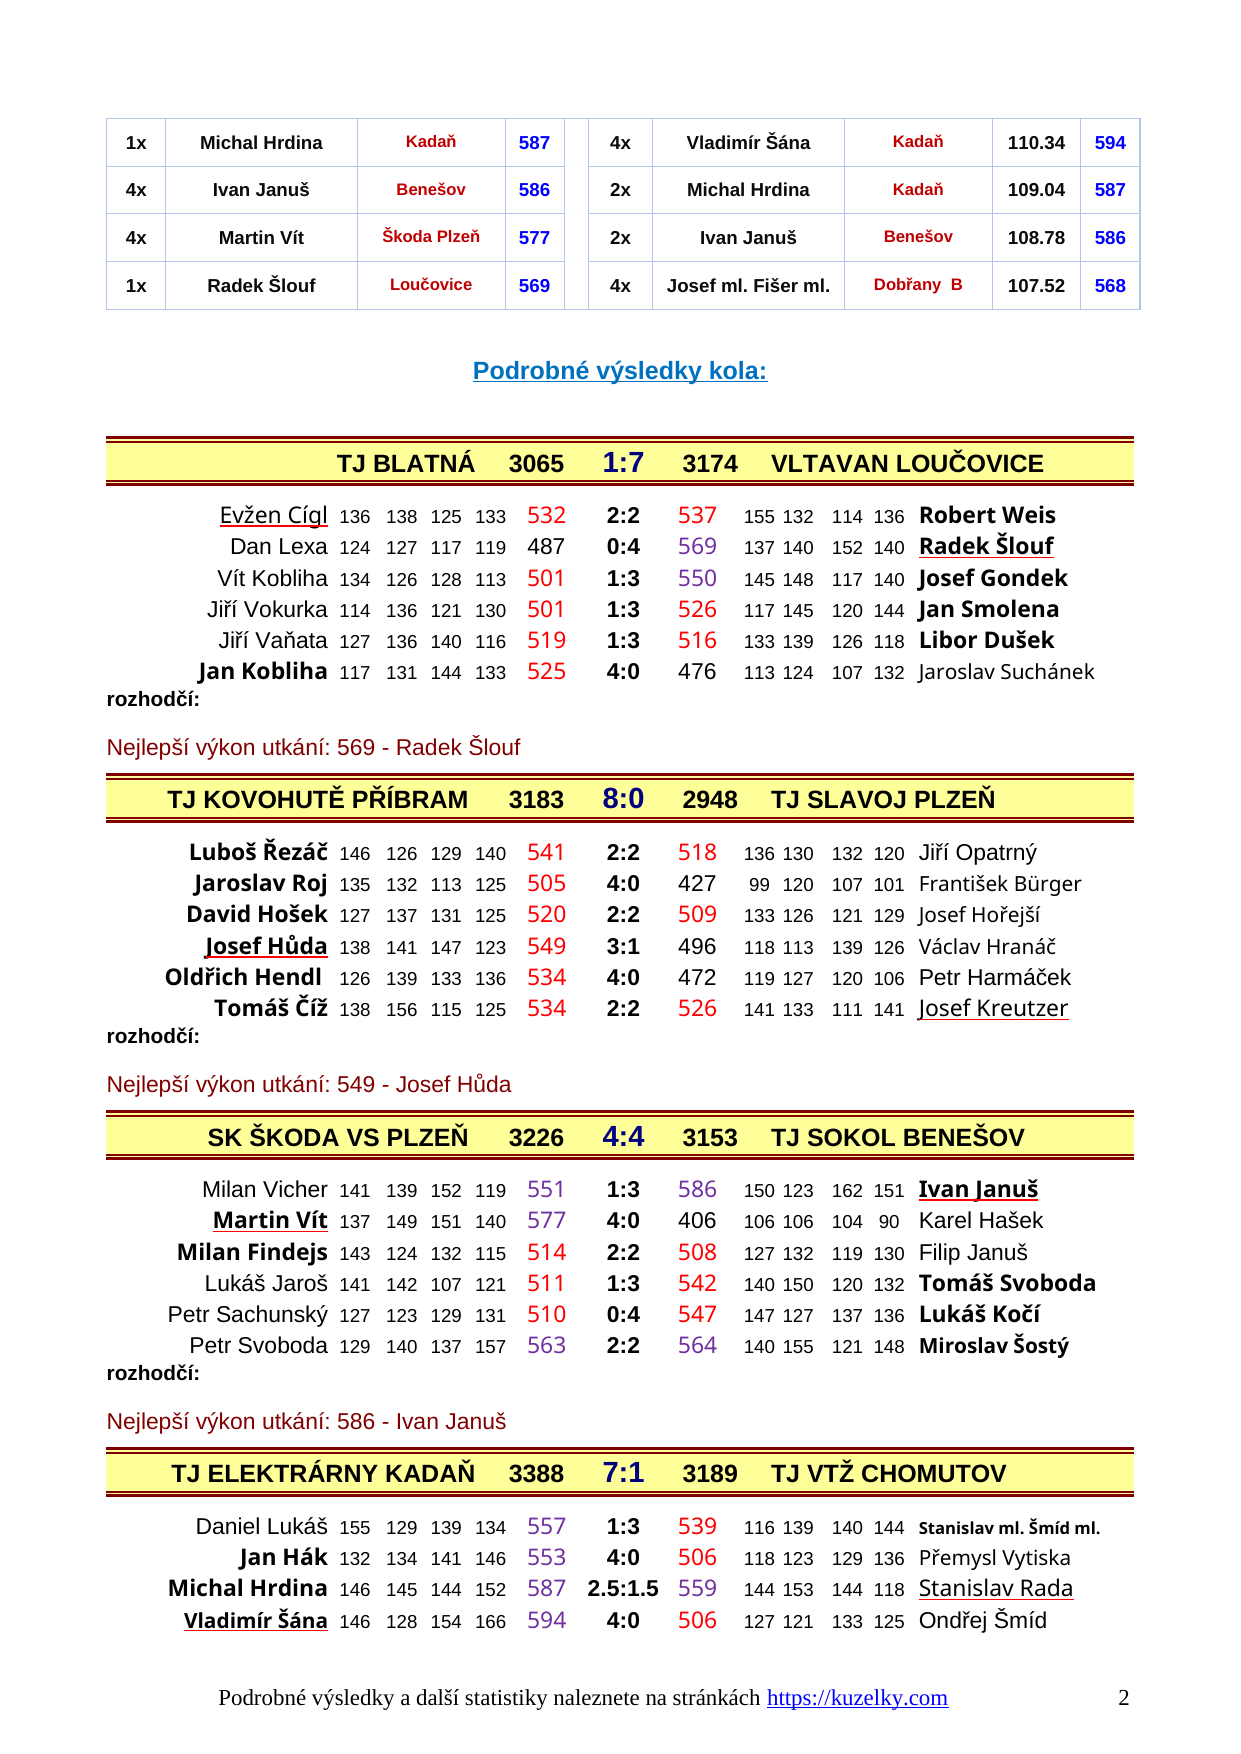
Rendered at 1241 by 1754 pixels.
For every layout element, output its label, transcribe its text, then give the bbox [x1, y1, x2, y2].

text Nejlepší výkon utkání: 569 - Radek Šlouf [106, 734, 1134, 761]
table_cell Radek Šlouf [166, 262, 357, 308]
table_cell Škoda Plzeň [358, 214, 505, 261]
table_cell Ivan Januš [166, 167, 357, 213]
table_cell 586 [506, 167, 564, 213]
text Tomáš Číž 138 156 115 125 534 2:2 526 141 133 111 141 Josef Kreutzer [106, 992, 1134, 1023]
text Vít Kobliha 134 126 128 113 501 1:3 550 145 148 117 140 Josef Gondek [106, 561, 1134, 593]
table_cell 586 [1081, 214, 1139, 261]
table_cell 109.04 [993, 167, 1080, 213]
table_cell 110.34 [993, 119, 1080, 166]
table_cell Ivan Januš [653, 214, 844, 261]
table_cell Martin Vít [166, 214, 357, 261]
text Petr Svoboda 129 140 137 157 563 2:2 564 140 155 121 148 Miroslav Šostý [106, 1329, 1134, 1360]
text Dan Lexa 124 127 117 119 487 0:4 569 137 140 152 140 Radek Šlouf [106, 530, 1134, 561]
text rozhodčí: [106, 1360, 1134, 1384]
table_cell Benešov [358, 167, 505, 213]
table_cell 107.52 [993, 262, 1080, 308]
text Evžen Cígl 136 138 125 133 532 2:2 537 155 132 114 136 Robert Weis [106, 499, 1134, 530]
text rozhodčí: [106, 686, 1134, 710]
text Jiří Vaňata 127 136 140 116 519 1:3 516 133 139 126 118 Libor Dušek [106, 624, 1134, 655]
table_cell 594 [1081, 119, 1139, 166]
table_cell Josef ml. Fišer ml. [653, 262, 844, 308]
text Josef Hůda 138 141 147 123 549 3:1 496 118 113 139 126 Václav Hranáč [106, 930, 1134, 961]
text Michal Hrdina 146 145 144 152 587 2.5:1.5 559 144 153 144 118 Stanislav Rada [106, 1572, 1134, 1604]
text Nejlepší výkon utkání: 586 - Ivan Januš [106, 1408, 1134, 1435]
table_cell 568 [1081, 262, 1139, 308]
text David Hošek 127 137 131 125 520 2:2 509 133 126 121 129 Josef Hořejší [106, 898, 1134, 930]
text Vladimír Šána 146 128 154 166 594 4:0 506 127 121 133 125 Ondřej Šmíd [106, 1604, 1134, 1635]
table_cell 587 [506, 119, 564, 166]
table_cell 569 [506, 262, 564, 308]
table_cell 4x [107, 214, 165, 261]
text Petr Sachunský 127 123 129 131 510 0:4 547 147 127 137 136 Lukáš Kočí [106, 1298, 1134, 1329]
table_cell 108.78 [993, 214, 1080, 261]
table_cell 2x [589, 214, 652, 261]
text Jan Kobliha 117 131 144 133 525 4:0 476 113 124 107 132 Jaroslav Suchánek [106, 655, 1134, 686]
text SK Škoda VS Plzeň 3226 4:4 3153 TJ Sokol Benešov [106, 1117, 1134, 1154]
text Martin Vít 137 149 151 140 577 4:0 406 106 106 104 90 Karel Hašek [106, 1204, 1134, 1235]
table_cell Vladimír Šána [653, 119, 844, 166]
text TJ Kovohutě Příbram 3183 8:0 2948 TJ Slavoj Plzeň [106, 780, 1134, 817]
table_cell Michal Hrdina [166, 119, 357, 166]
text TJ Elektrárny Kadaň 3388 7:1 3189 TJ VTŽ Chomutov [106, 1454, 1134, 1491]
text Oldřich Hendl 126 139 133 136 534 4:0 472 119 127 120 106 Petr Harmáček [106, 961, 1134, 992]
table_cell 2x [589, 167, 652, 213]
table_cell 4x [589, 262, 652, 308]
table_cell 587 [1081, 167, 1139, 213]
table_cell 4x [107, 167, 165, 213]
table_cell Kadaň [845, 119, 992, 166]
table_cell Loučovice [358, 262, 505, 308]
table_cell 1x [107, 119, 165, 166]
text Jiří Vokurka 114 136 121 130 501 1:3 526 117 145 120 144 Jan Smolena [106, 593, 1134, 624]
text Milan Vicher 141 139 152 119 551 1:3 586 150 123 162 151 Ivan Januš [106, 1173, 1134, 1204]
text Milan Findejs 143 124 132 115 514 2:2 508 127 132 119 130 Filip Januš [106, 1235, 1134, 1267]
text Podrobné výsledky kola: [94, 356, 1145, 385]
table_cell Benešov [845, 214, 992, 261]
table_cell Kadaň [845, 167, 992, 213]
text Lukáš Jaroš 141 142 107 121 511 1:3 542 140 150 120 132 Tomáš Svoboda [106, 1267, 1134, 1298]
text Daniel Lukáš 155 129 139 134 557 1:3 539 116 139 140 144 Stanislav ml. Šmíd ml. [106, 1510, 1134, 1541]
text Luboš Řezáč 146 126 129 140 541 2:2 518 136 130 132 120 Jiří Opatrný [106, 836, 1134, 867]
text TJ Blatná 3065 1:7 3174 Vltavan Loučovice [106, 443, 1134, 480]
table_cell 1x [107, 262, 165, 308]
table_cell 4x [589, 119, 652, 166]
table_cell Dobřany B [845, 262, 992, 308]
text Jan Hák 132 134 141 146 553 4:0 506 118 123 129 136 Přemysl Vytiska [106, 1541, 1134, 1572]
text Nejlepší výkon utkání: 549 - Josef Hůda [106, 1071, 1134, 1098]
table_cell 577 [506, 214, 564, 261]
text rozhodčí: [106, 1023, 1134, 1047]
table_cell Kadaň [358, 119, 505, 166]
table_cell Michal Hrdina [653, 167, 844, 213]
text Jaroslav Roj 135 132 113 125 505 4:0 427 99 120 107 101 František Bürger [106, 867, 1134, 898]
